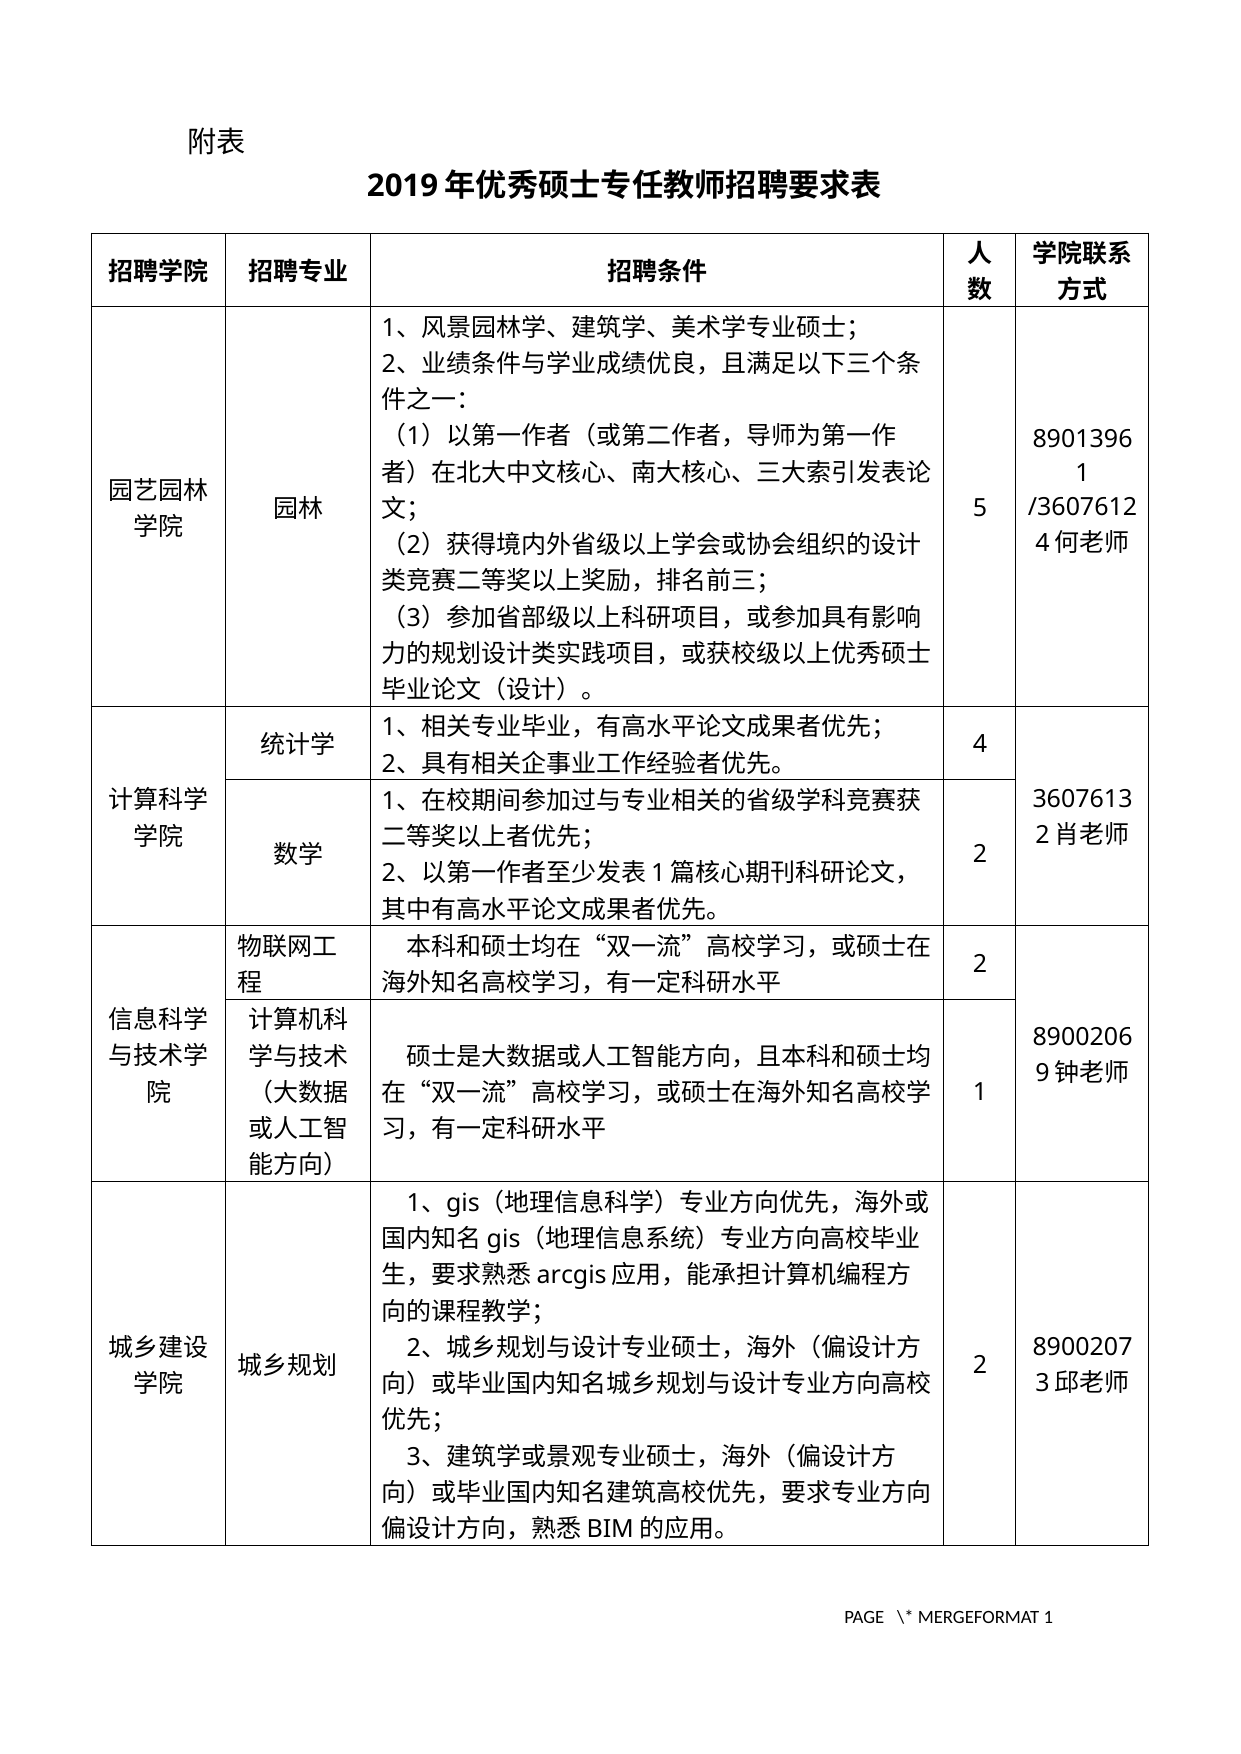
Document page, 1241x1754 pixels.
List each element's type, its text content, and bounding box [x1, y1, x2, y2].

table_cell 本科和硕士均在“双一流”高校学习，或硕士在海外知名高校学习，有一定科研水平 [371, 926, 943, 999]
table_header 招聘专业 [226, 234, 370, 306]
table_cell 1 [944, 1000, 1015, 1181]
table_cell 1、gis（地理信息科学）专业方向优先，海外或国内知名gis（地理信息系统）专业方向高校毕业生，要求熟悉arcgis应用，能承担计算机编程方向的课程教学； 2、城乡规划与设计专业硕士，海外（偏设计方向）或毕业国内知名城乡规划与设计专业方向高校优先； 3、建筑学或景观专业硕士，海外（偏设计方向）或毕业国内知名建筑高校优先，要求专业方向偏设计方向，熟悉BIM的应用。 [371, 1182, 943, 1545]
table_header 招聘学院 [92, 234, 225, 306]
table_cell 信息科学与技术学院 [92, 926, 225, 1181]
text 附表 [187, 118, 1053, 160]
table_cell 2 [944, 780, 1015, 925]
table_cell 硕士是大数据或人工智能方向，且本科和硕士均在“双一流”高校学习，或硕士在海外知名高校学习，有一定科研水平 [371, 1000, 943, 1181]
table_cell 数学 [226, 780, 370, 925]
table_cell 1、相关专业毕业，有高水平论文成果者优先； 2、具有相关企事业工作经验者优先。 [371, 707, 943, 779]
table_cell 园艺园林学院 [92, 307, 225, 706]
table_cell 计算科学学院 [92, 707, 225, 925]
table_cell 4 [944, 707, 1015, 779]
table_cell 89013961 /36076124何老师 [1016, 307, 1148, 706]
table_cell 园林 [226, 307, 370, 706]
table_cell 2 [944, 926, 1015, 999]
table_cell 89002073邱老师 [1016, 1182, 1148, 1545]
table_cell 2 [944, 1182, 1015, 1545]
table_cell 1、在校期间参加过与专业相关的省级学科竞赛获二等奖以上者优先； 2、以第一作者至少发表1篇核心期刊科研论文，其中有高水平论文成果者优先。 [371, 780, 943, 925]
table_cell 城乡规划 [226, 1182, 370, 1545]
table_cell 89002069钟老师 [1016, 926, 1148, 1181]
table_header 学院联系方式 [1016, 234, 1148, 306]
text 2019年优秀硕士专任教师招聘要求表 [187, 160, 1053, 206]
table_cell 城乡建设学院 [92, 1182, 225, 1545]
table_header 人数 [944, 234, 1015, 306]
table_cell 5 [944, 307, 1015, 706]
table_cell 1、风景园林学、建筑学、美术学专业硕士； 2、业绩条件与学业成绩优良，且满足以下三个条件之一： （1）以第一作者（或第二作者，导师为第一作者）在北大中文核心、南大核心、三大索引发表论文； （2）获得境内外省级以上学会或协会组织的设计类竞赛二等奖以上奖励，排名前三； （3）参加省部级以上科研项目，或参加具有影响力的规划设计类实践项目，或获校级以上优秀硕士毕业论文（设计）。 [371, 307, 943, 706]
table_header 招聘条件 [371, 234, 943, 306]
table_cell 物联网工程 [226, 926, 370, 999]
table_cell 36076132肖老师 [1016, 707, 1148, 925]
table_cell 计算机科学与技术（大数据或人工智能方向） [226, 1000, 370, 1181]
table_cell 统计学 [226, 707, 370, 779]
